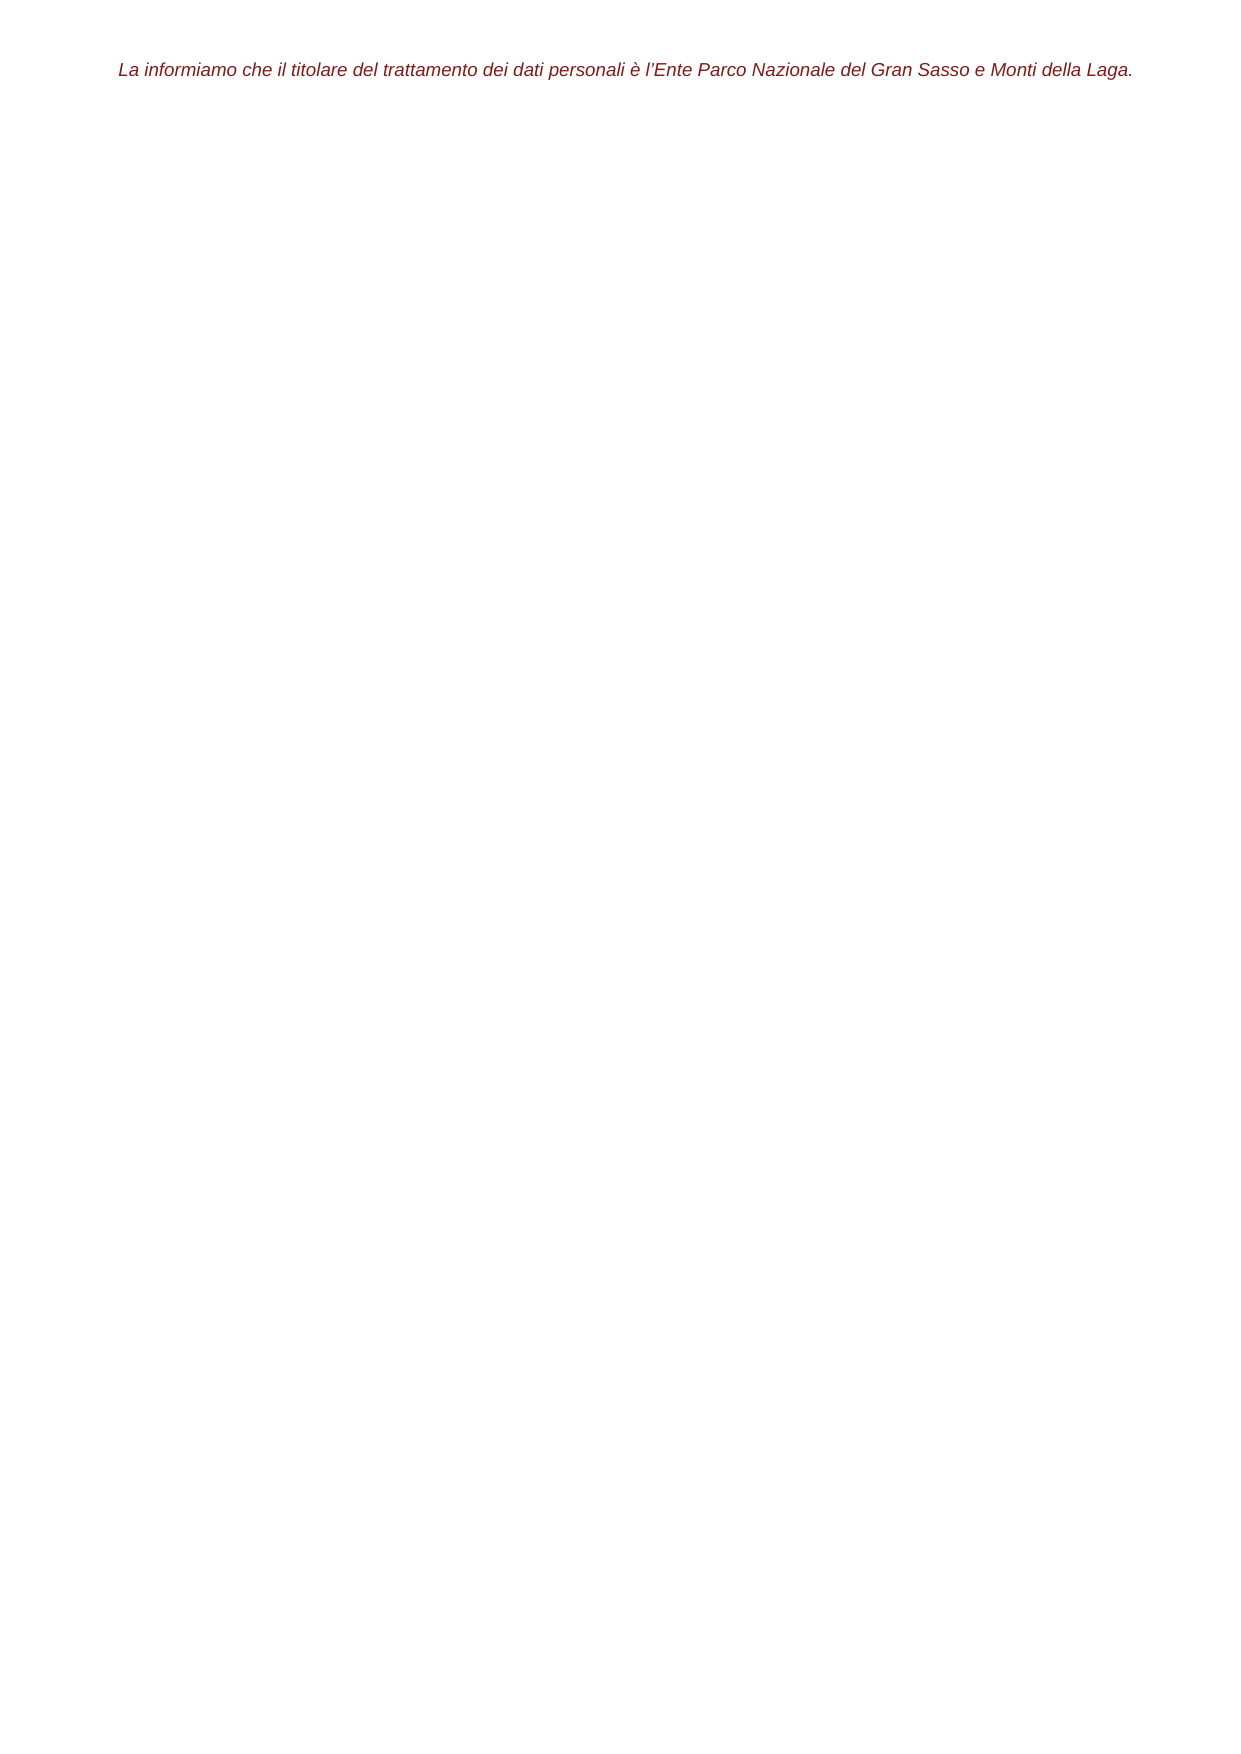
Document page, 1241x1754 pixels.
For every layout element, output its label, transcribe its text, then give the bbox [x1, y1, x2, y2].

text La informiamo che il titolare del trattamento dei dati personali è l’Ente Parco Nazionale del Gran Sasso e Monti della Laga. [118, 59, 1152, 81]
